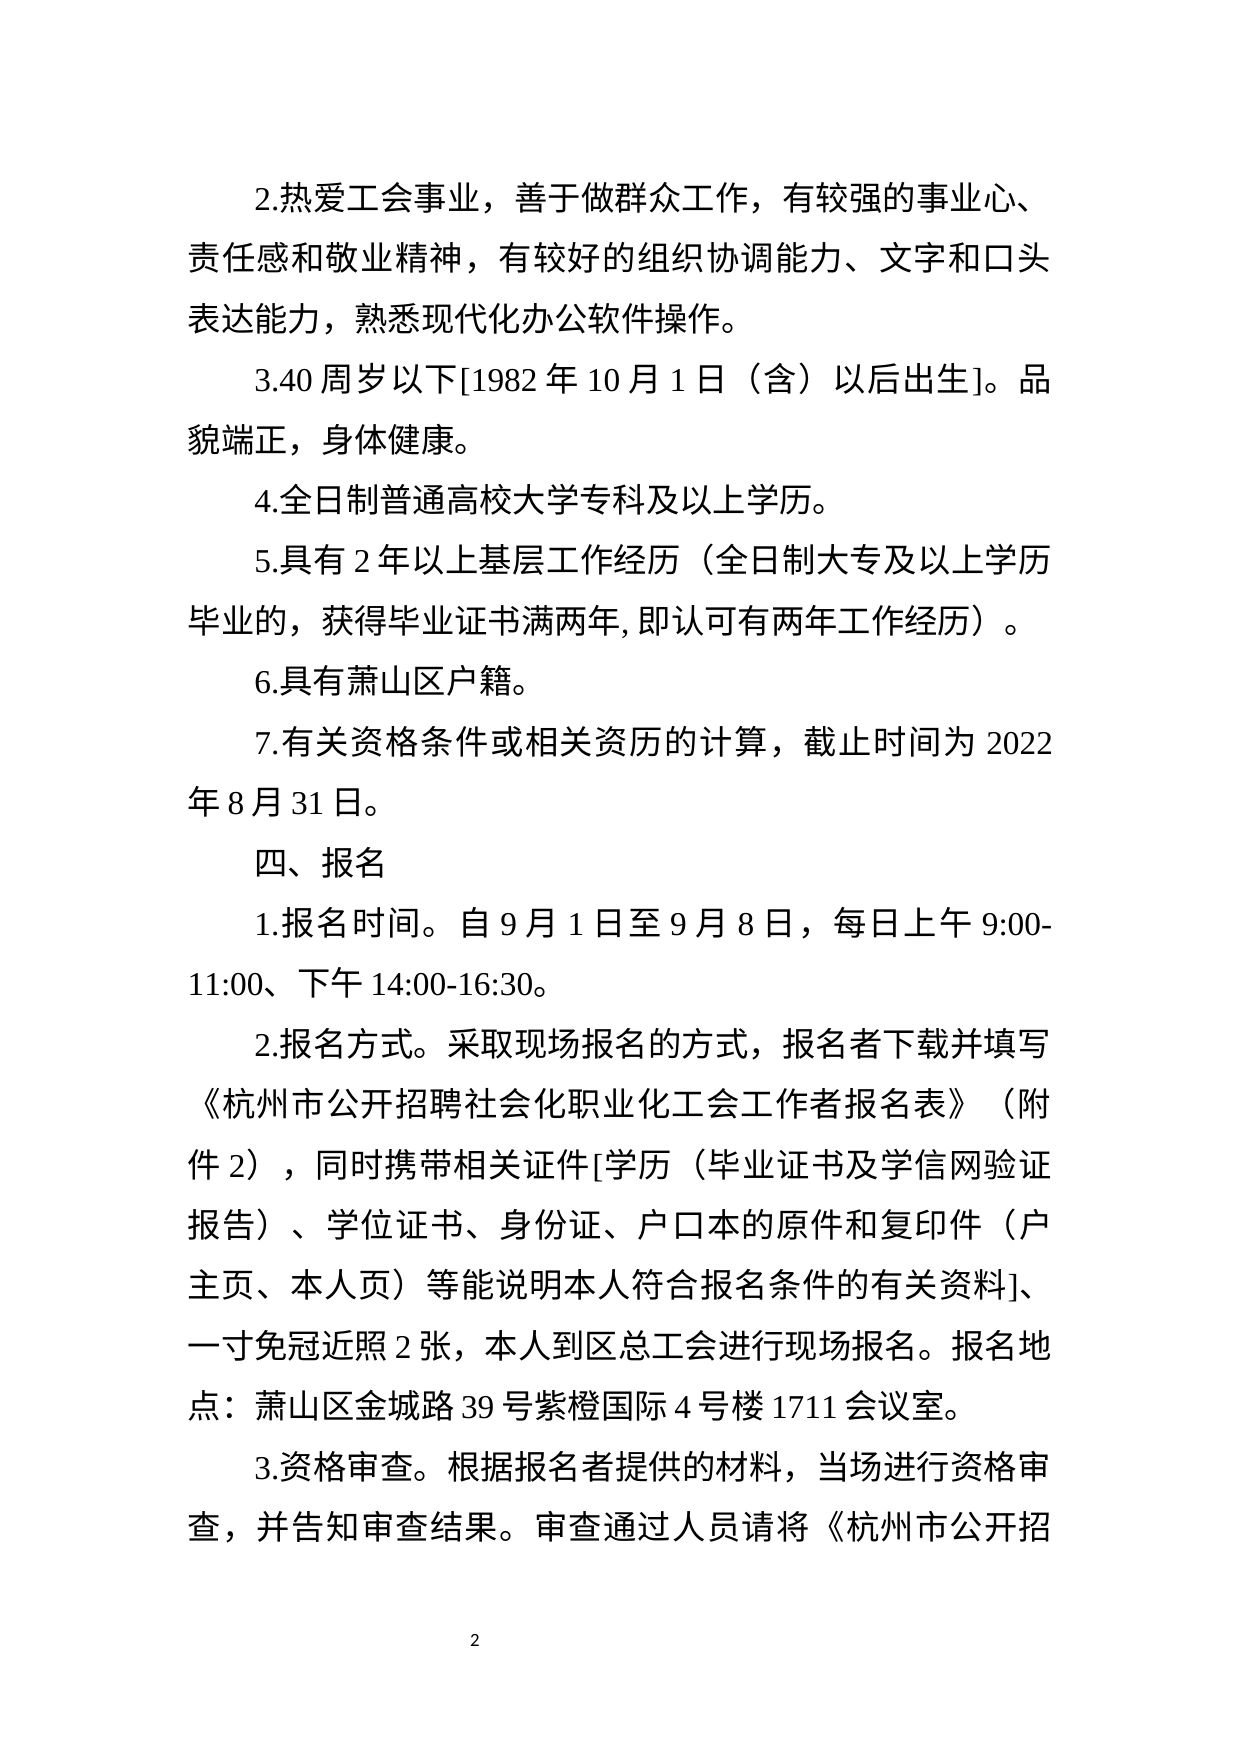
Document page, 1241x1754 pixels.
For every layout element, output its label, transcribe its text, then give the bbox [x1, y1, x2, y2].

text 2.报名方式。采取现场报名的方式，报名者下载并填写《杭州市公开招聘社会化职业化工会工作者报名表》（附件2），同时携带相关证件[学历（毕业证书及学信网验证报告）、学位证书、身份证、户口本的原件和复印件（户主页、本人页）等能说明本人符合报名条件的有关资料]、一寸免冠近照2张，本人到区总工会进行现场报名。报名地点：萧山区金城路39号紫橙国际4号楼1711会议室。 [187, 1008, 1053, 1431]
text 3.40周岁以下[1982年10月1日（含）以后出生]。品貌端正，身体健康。 [187, 343, 1053, 464]
text 5.具有2年以上基层工作经历（全日制大专及以上学历毕业的，获得毕业证书满两年, 即认可有两年工作经历）。 [187, 524, 1053, 645]
text 四、报名 [187, 827, 1053, 887]
text 1.报名时间。自9月1日至9月8日，每日上午9:00-11:00、下午14:00-16:30。 [187, 887, 1053, 1008]
list 2.热爱工会事业，善于做群众工作，有较强的事业心、责任感和敬业精神，有较好的组织协调能力、文字和口头表达能力，熟悉现代化办公软件操作。 [187, 162, 1053, 343]
text 6.具有萧山区户籍。 [187, 645, 1053, 706]
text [187, 1431, 1053, 1552]
text 7.有关资格条件或相关资历的计算，截止时间为2022年8月31日。 [187, 706, 1053, 827]
text 4.全日制普通高校大学专科及以上学历。 [187, 464, 1053, 524]
